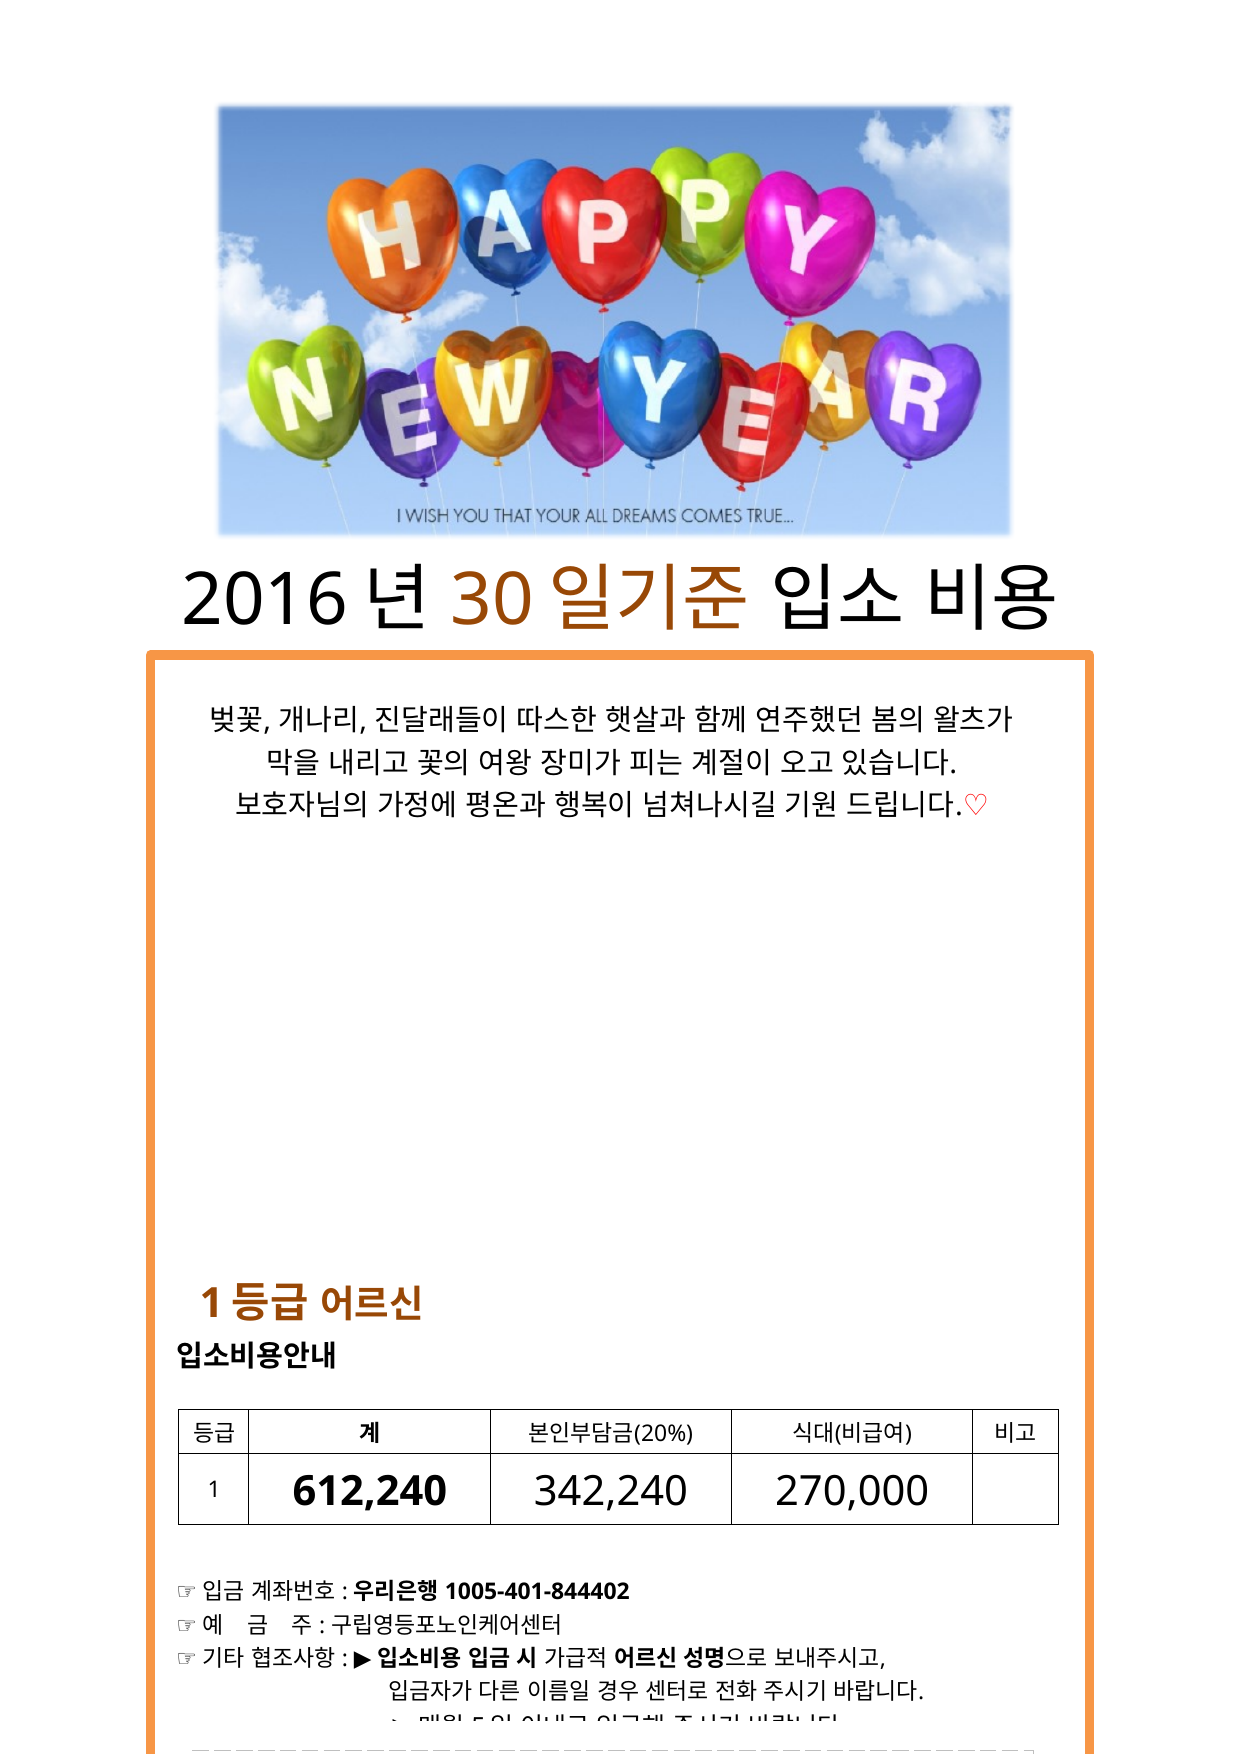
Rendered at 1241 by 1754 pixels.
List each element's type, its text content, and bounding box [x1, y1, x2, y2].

picture [222, 110, 1007, 532]
